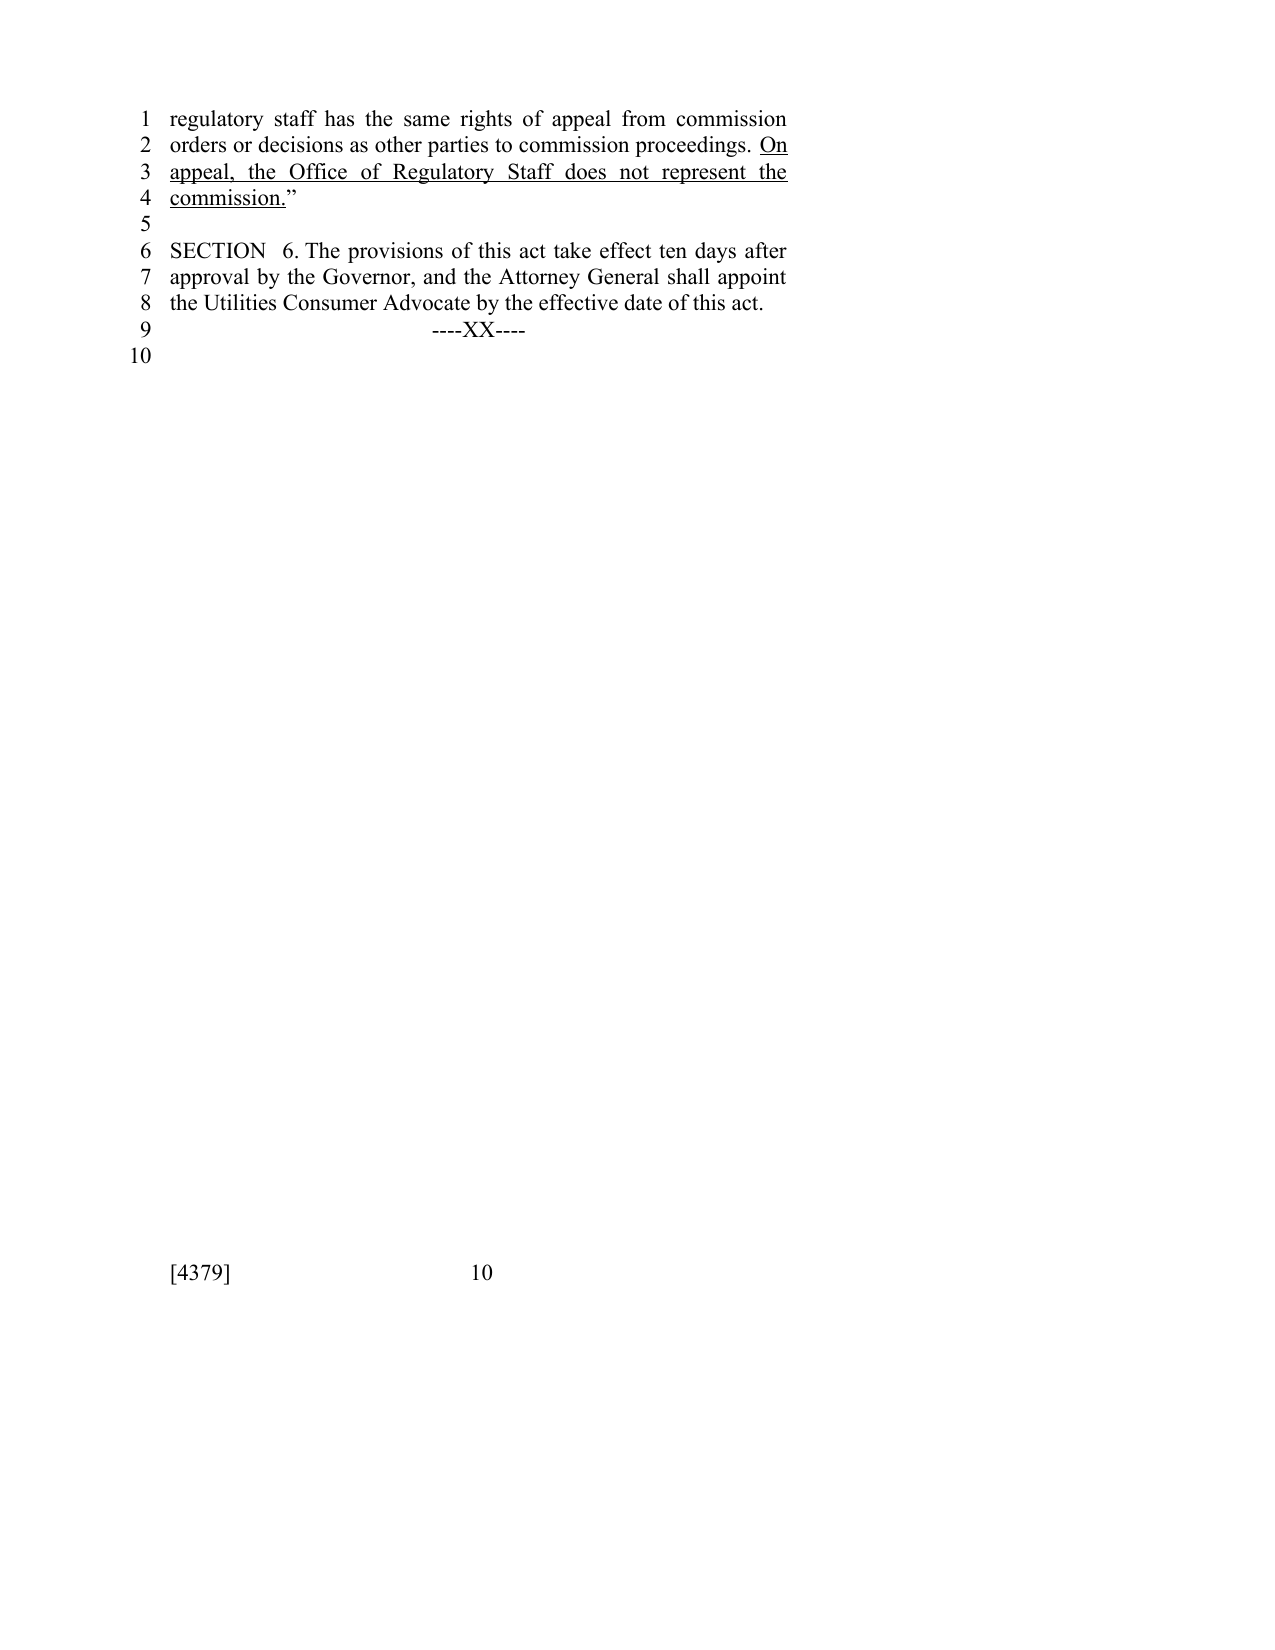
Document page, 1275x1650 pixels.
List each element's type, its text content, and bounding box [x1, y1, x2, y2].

text ----XX---- [169, 316, 787, 342]
text SECTION 6. The provisions of this act take effect ten days after approval by the Governor, and the Attorney General shall appoint the Utilities Consumer Advocate by the effective date of this act. [169, 237, 787, 316]
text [169, 105, 787, 181]
